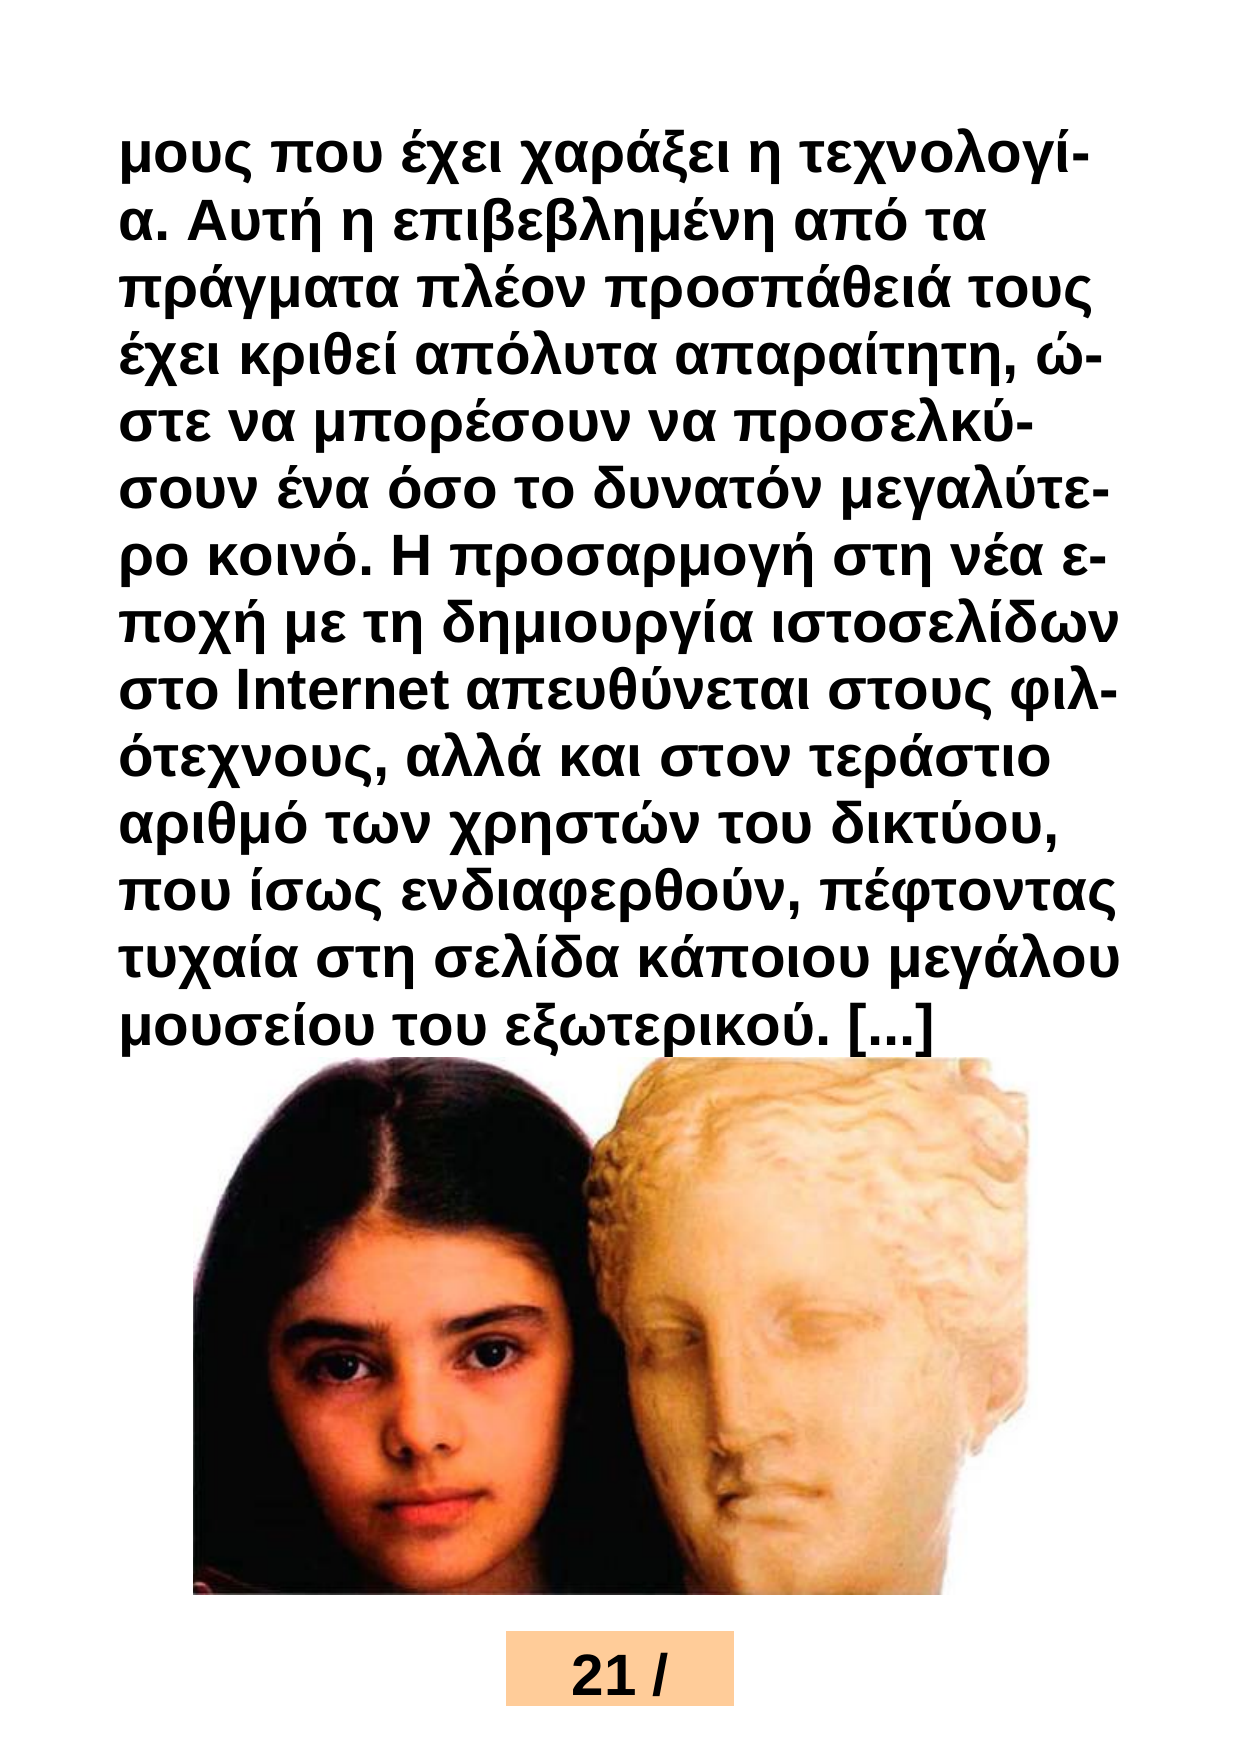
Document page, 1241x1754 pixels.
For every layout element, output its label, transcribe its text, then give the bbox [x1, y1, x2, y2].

text μους που έχει χαράξει η τεχνολογί-α. Αυτή η επιβεβλημένη από τα πράγματα πλέον προσπάθειά τους έχει κριθεί απόλυτα απαραίτητη, ώ-στε να μπορέσουν να προσελκύ-σουν ένα όσο το δυνατόν μεγαλύτε-ρο κοινό. Η προσαρμογή στη νέα ε-ποχή με τη δημιουργία ιστοσελίδων στο Internet απευθύνεται στους φιλ-ότεχνους, αλλά και στον τεράστιο αριθμό των χρηστών του δικτύου, που ίσως ενδιαφερθούν, πέφτοντας τυχαία στη σελίδα κάποιου μεγάλου μουσείου του εξωτερικού. [...] [118, 118, 1122, 1057]
picture [193, 1057, 1038, 1595]
